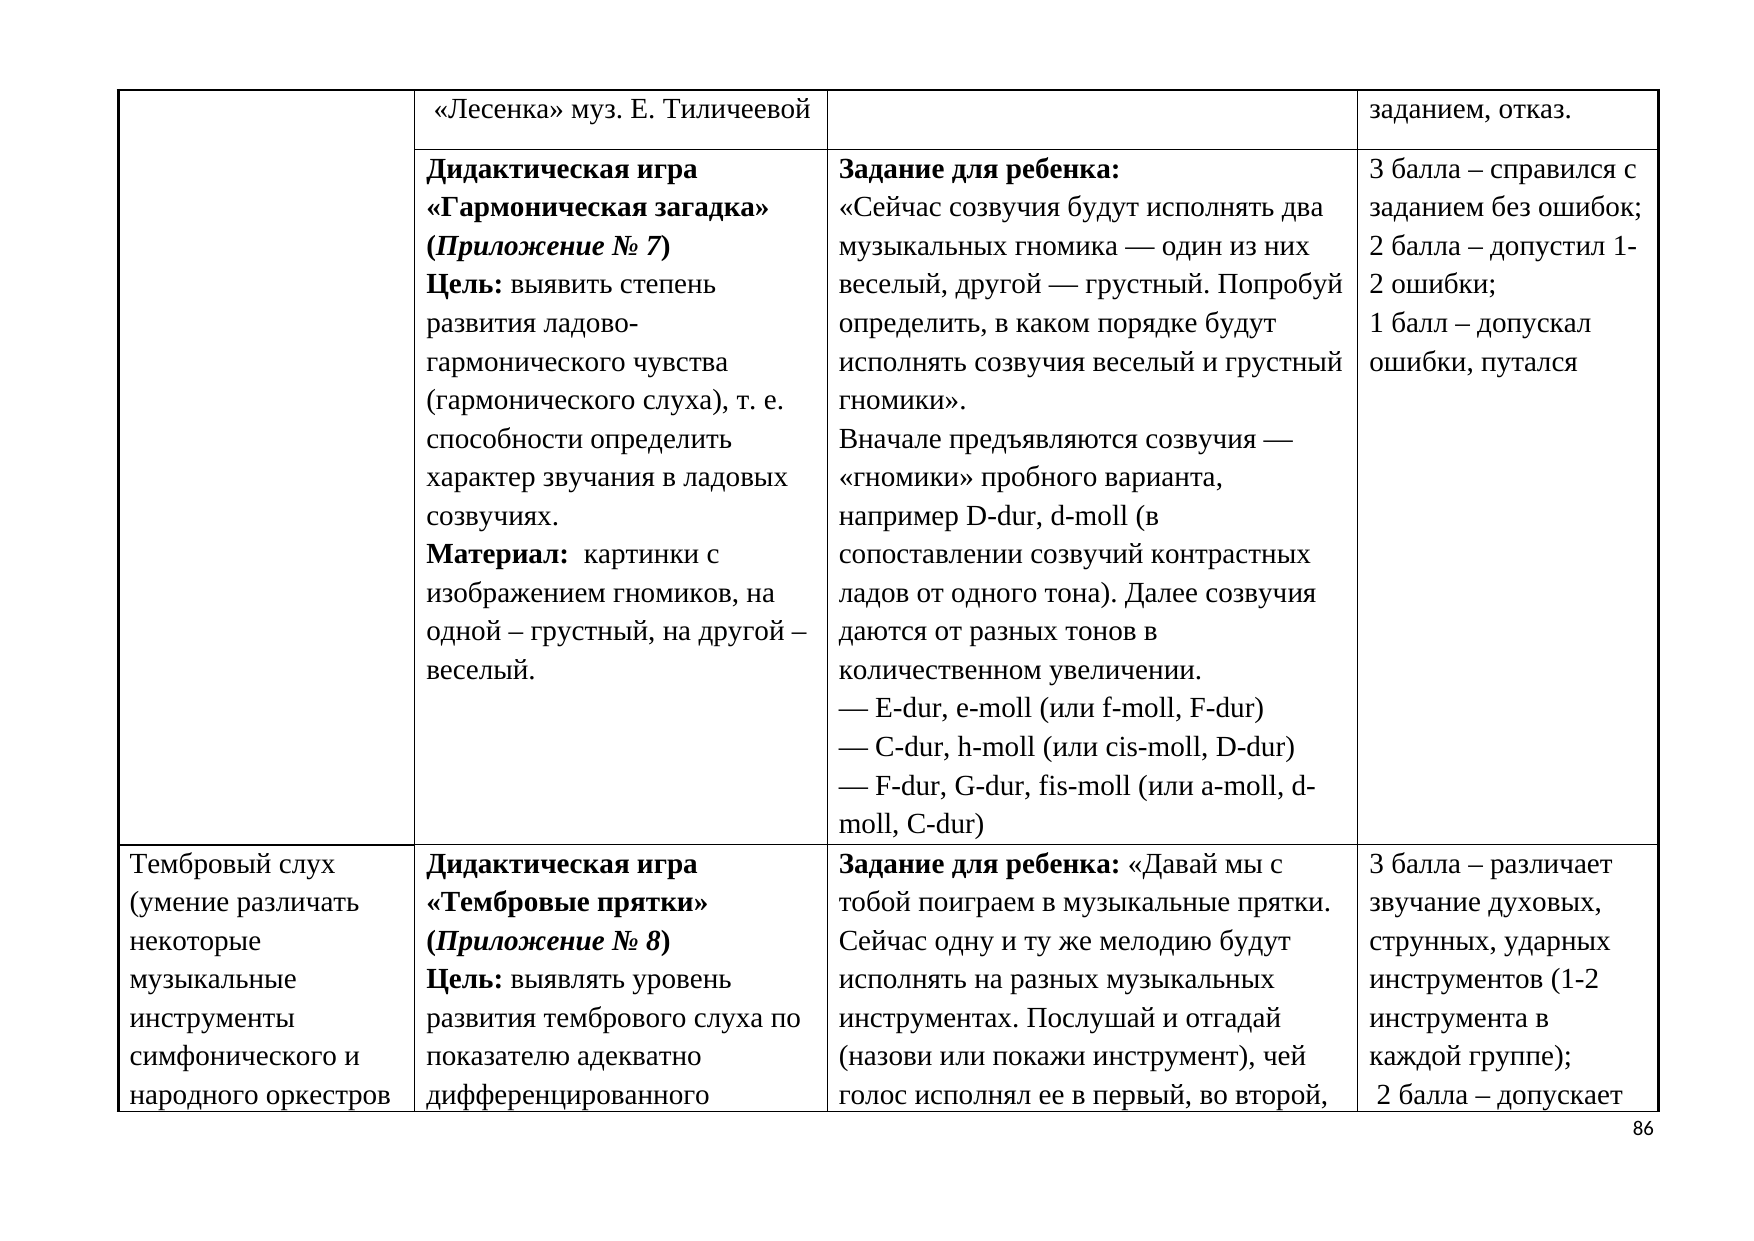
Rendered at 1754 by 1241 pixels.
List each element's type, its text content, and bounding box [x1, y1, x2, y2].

table_cell 3 балла – справился с заданием без ошибок; 2 балла – допустил 1-2 ошибки; 1 балл – допускал ошибки, путался [1358, 150, 1657, 844]
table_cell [120, 846, 414, 1111]
table_cell Задание для ребенка: «Сейчас созвучия будут исполнять два музыкальных гномика — один из них веселый, другой — грустный. Попробуй определить, в каком порядке будут исполнять созвучия веселый и грустный гномики». Вначале предъявляются созвучия — «гномики» пробного варианта, например D-dur, d-moll (в сопоставлении созвучий контрастных ладов от одного тона). Далее созвучия даются от разных тонов в количественном увеличении. — E-dur, e-moll (или f-moll, F-dur) — C-dur, h-moll (или cis-moll, D-dur) — F-dur, G-dur, fis-moll (или a-moll, d-moll, C-dur) [828, 150, 1357, 844]
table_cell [1358, 845, 1657, 1111]
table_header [1358, 91, 1657, 149]
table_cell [415, 845, 827, 1111]
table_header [415, 91, 827, 149]
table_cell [828, 845, 1357, 1111]
table_header [120, 91, 414, 844]
table_cell Дидактическая игра «Гармоническая загадка» (Приложение № 7) Цель: выявить степень развития ладово-гармонического чувства (гармонического слуха), т. е. способности определить характер звучания в ладовых созвучиях. Материал: картинки с изображением гномиков, на одной – грустный, на другой – веселый. [415, 150, 827, 844]
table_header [828, 91, 1357, 149]
